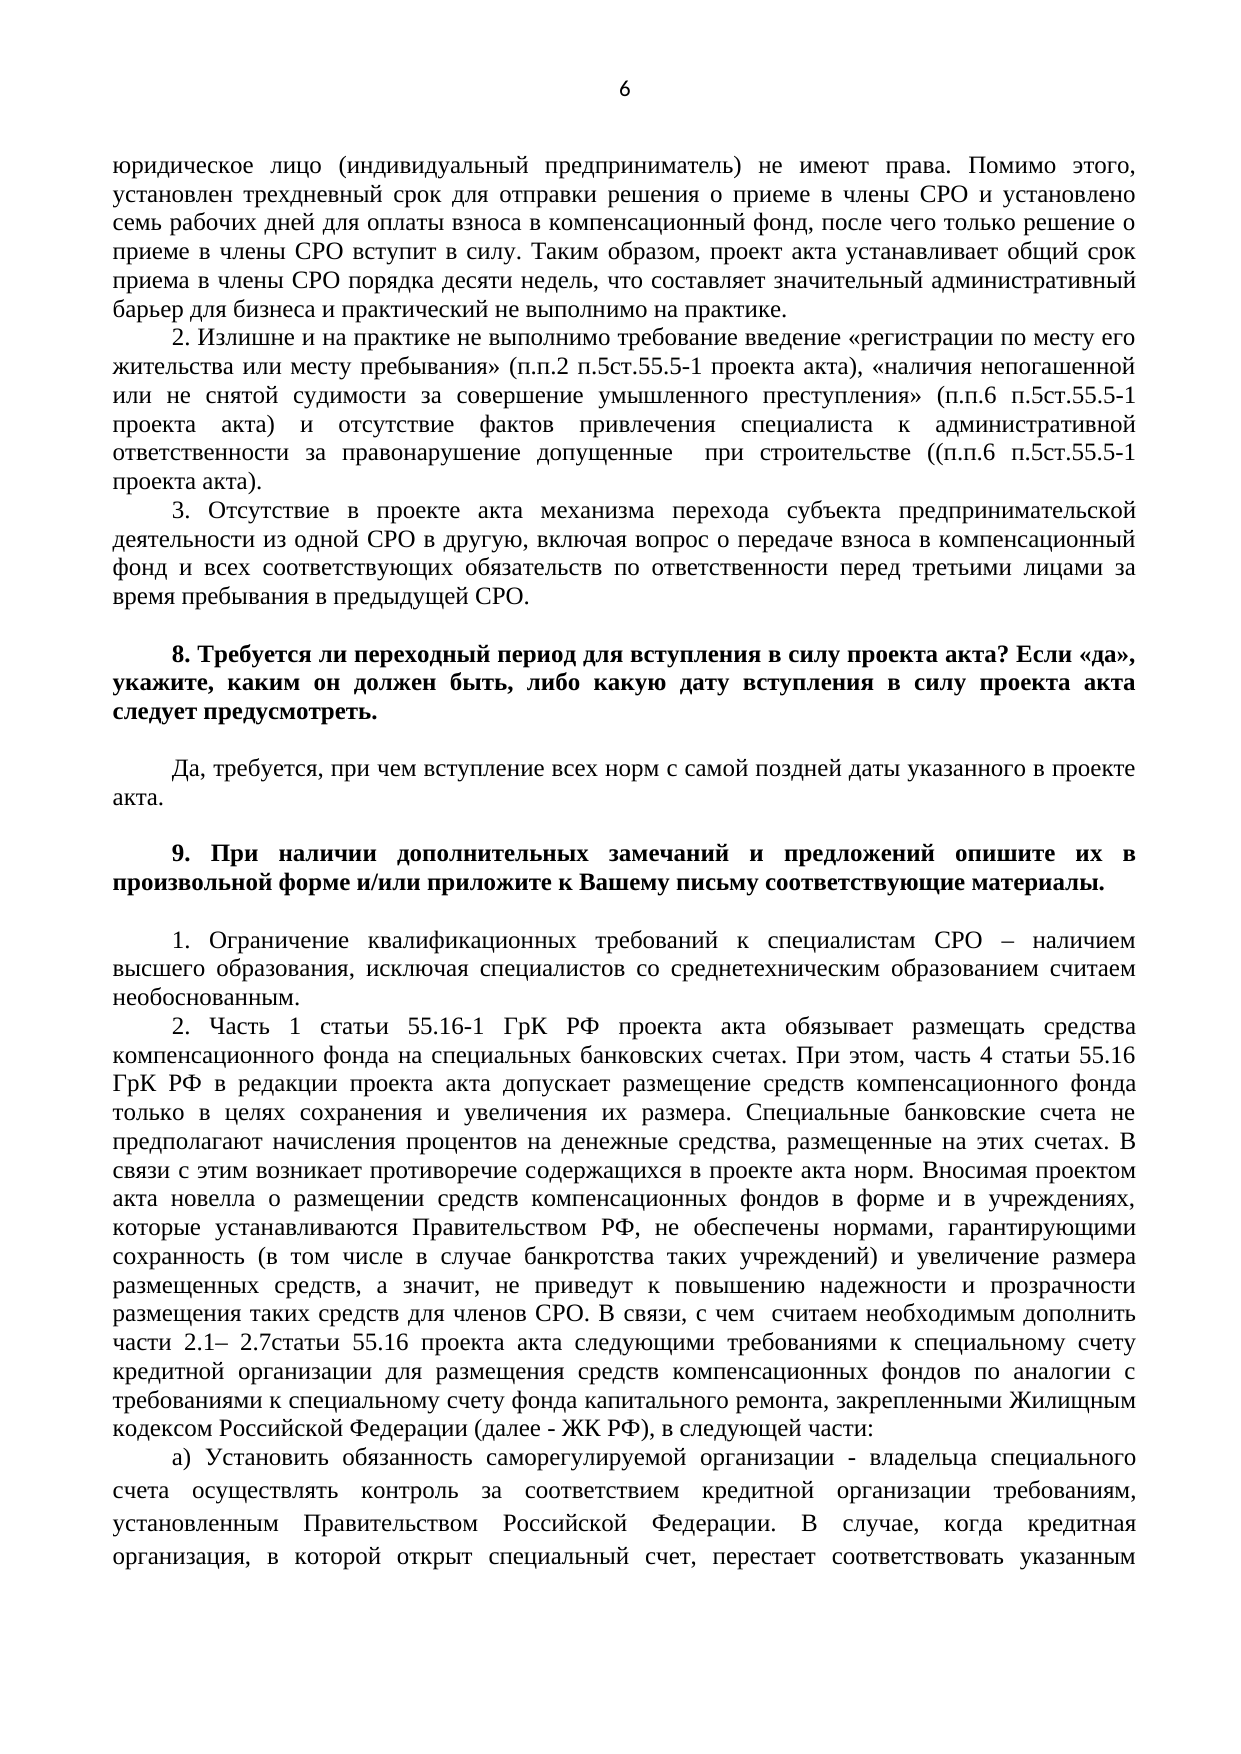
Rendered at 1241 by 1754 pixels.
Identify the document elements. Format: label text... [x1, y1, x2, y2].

text Да, требуется, при чем вступление всех норм с самой поздней даты указанного в проекте акта. [112, 753, 1137, 811]
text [112, 1442, 1137, 1570]
text 2. Излишне и на практике не выполнимо требование введение «регистрации по месту его жительства или месту пребывания» (п.п.2 п.5ст.55.5-1 проекта акта), «наличия непогашенной или не снятой судимости за совершение умышленного преступления» (п.п.6 п.5ст.55.5-1 проекта акта) и отсутствие фактов привлечения специалиста к административной ответственности за правонарушение допущенные при строительстве ((п.п.6 п.5ст.55.5-1 проекта акта). [112, 322, 1137, 495]
text 8. Требуется ли переходный период для вступления в силу проекта акта? Если «да», укажите, каким он должен быть, либо какую дату вступления в силу проекта акта следует предусмотреть. [112, 639, 1137, 725]
text 3. Отсутствие в проекте акта механизма перехода субъекта предпринимательской деятельности из одной СРО в другую, включая вопрос о передаче взноса в компенсационный фонд и всех соответствующих обязательств по ответственности перед третьими лицами за время пребывания в предыдущей СРО. [112, 495, 1137, 610]
text 1. Ограничение квалификационных требований к специалистам СРО – наличием высшего образования, исключая специалистов со среднетехническим образованием считаем необоснованным. [112, 925, 1137, 1011]
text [112, 150, 1137, 322]
text 2. Часть 1 статьи 55.16-1 ГрК РФ проекта акта обязывает размещать средства компенсационного фонда на специальных банковских счетах. При этом, часть 4 статьи 55.16 ГрК РФ в редакции проекта акта допускает размещение средств компенсационного фонда только в целях сохранения и увеличения их размера. Специальные банковские счета не предполагают начисления процентов на денежные средства, размещенные на этих счетах. В связи с этим возникает противоречие содержащихся в проекте акта норм. Вносимая проектом акта новелла о размещении средств компенсационных фондов в форме и в учреждениях, которые устанавливаются Правительством РФ, не обеспечены нормами, гарантирующими сохранность (в том числе в случае банкротства таких учреждений) и увеличение размера размещенных средств, а значит, не приведут к повышению надежности и прозрачности размещения таких средств для членов СРО. В связи, с чем считаем необходимым дополнить части 2.1– 2.7статьи 55.16 проекта акта следующими требованиями к специальному счету кредитной организации для размещения средств компенсационных фондов по аналогии с требованиями к специальному счету фонда капитального ремонта, закрепленными Жилищным кодексом Российской Федерации (далее - ЖК РФ), в следующей части: [112, 1011, 1137, 1442]
text 9. При наличии дополнительных замечаний и предложений опишите их в произвольной форме и/или приложите к Вашему письму соответствующие материалы. [112, 838, 1137, 896]
